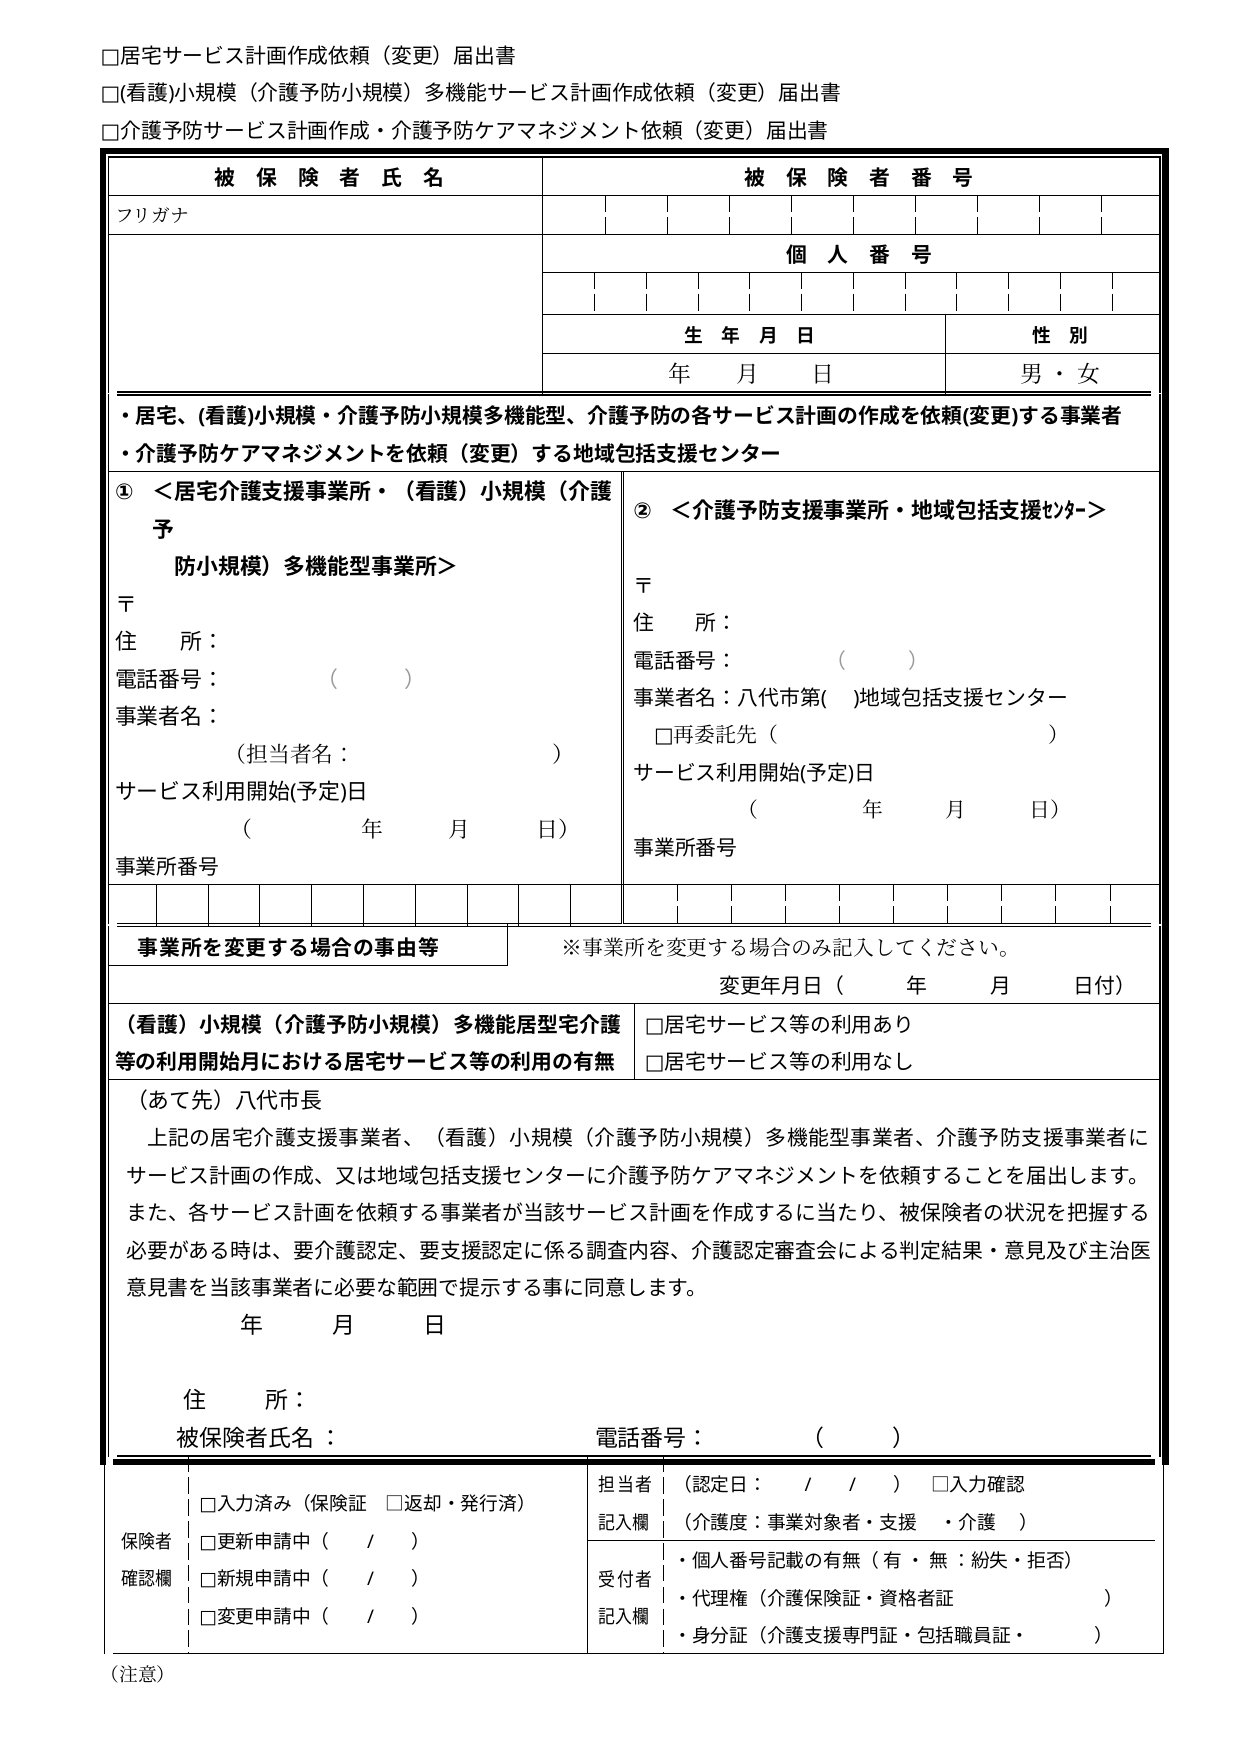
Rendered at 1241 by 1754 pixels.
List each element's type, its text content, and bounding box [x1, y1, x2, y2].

table_cell [1056, 885, 1110, 922]
table_header 被 保 険 者 番 号 [543, 158, 1159, 195]
table_cell フリガナ [109, 196, 542, 233]
table_cell [312, 885, 363, 922]
table_cell [893, 885, 947, 922]
table_cell ＜居宅介護支援事業所・（看護）小規模（介護予 防小規模）多機能型事業所＞ 〒 住 所： 電話番号： （ ） 事業者名： （担当者名： ） サービス利用開始(予定)日 （ 年 月 日） 事業所番号 [109, 472, 621, 884]
table_cell ・居宅、(看護)小規模・介護予防小規模多機能型、介護予防の各サービス計画の作成を依頼(変更)する事業者 ・介護予防ケアマネジメントを依頼（変更）する地域包括支援センター [106, 391, 1162, 471]
table_cell [677, 885, 731, 922]
table_cell 個 人 番 号 [543, 235, 1159, 272]
table_cell [1112, 273, 1159, 314]
table_cell 担当者記入欄 [588, 1465, 663, 1540]
table_cell [543, 273, 594, 314]
table_cell [853, 273, 905, 314]
table_cell [624, 885, 677, 922]
table_cell 変更年月日（ 年 月 日付） [109, 965, 1159, 1003]
table_cell 男 ・ 女 [946, 354, 1159, 391]
table_cell ＜介護予防支援事業所・地域包括支援ｾﾝﾀｰ＞ 〒 住 所： 電話番号： （ ） 事業者名：八代市第( )地域包括支援センター □再委託先（ ） サービス利用開始(予定)日 （ 年 月 日） 事業所番号 [624, 472, 1159, 884]
table_header 被 保 険 者 氏 名 [109, 158, 542, 195]
table_cell [543, 196, 605, 233]
table_cell [468, 885, 518, 922]
table_cell □入力済み（保険証 □返却・発行済） □更新申請中（ / ） □新規申請中（ / ） □変更申請中（ / ） [189, 1465, 587, 1653]
table_cell [594, 273, 646, 314]
table_cell [791, 196, 853, 233]
table_cell [915, 196, 977, 233]
table_cell [750, 273, 801, 314]
table_cell 事業所を変更する場合の事由等 [106, 923, 507, 965]
table_cell 性 別 [946, 315, 1159, 353]
text □介護予防サービス計画作成・介護予防ケアマネジメント依頼（変更）届出書 [100, 111, 1140, 148]
table_cell □居宅サービス等の利用あり □居宅サービス等の利用なし [635, 1004, 1159, 1079]
table_cell [853, 196, 915, 233]
table_cell [1040, 196, 1102, 233]
text □居宅サービス計画作成依頼（変更）届出書 [100, 36, 1140, 73]
table_cell ※事業所を変更する場合のみ記入してください。 [508, 923, 1162, 965]
table_cell [729, 196, 791, 233]
table_cell 保険者 確認欄 [105, 1455, 189, 1653]
text （注意） [100, 1654, 1140, 1692]
table_cell [698, 273, 749, 314]
table_cell [605, 196, 667, 233]
table_cell [416, 885, 467, 922]
table_cell [1060, 273, 1112, 314]
table_cell [157, 885, 208, 922]
table_cell [209, 885, 259, 922]
table_cell [839, 885, 893, 922]
table_cell 年 月 日 [543, 354, 945, 391]
table_cell [571, 885, 621, 922]
table_cell [785, 885, 839, 922]
text □(看護)小規模（介護予防小規模）多機能サービス計画作成依頼（変更）届出書 [100, 73, 1140, 111]
table_cell [1110, 885, 1159, 922]
table_cell [1009, 273, 1060, 314]
table_cell [519, 885, 570, 922]
table_cell （看護）小規模（介護予防小規模）多機能居型宅介護等の利用開始月における居宅サービス等の利用の有無 [109, 1004, 634, 1079]
table_cell [260, 885, 311, 922]
table_cell （認定日： / / ） □入力確認 （介護度：事業対象者・支援 ・介護 ） [663, 1455, 1163, 1540]
table_cell [731, 885, 785, 922]
table_cell （あて先）八代市長 上記の居宅介護支援事業者、（看護）小規模（介護予防小規模）多機能型事業者、介護予防支援事業者にサービス計画の作成、又は地域包括支援センターに介護予防ケアマネジメントを依頼することを届出します。また、各サービス計画を依頼する事業者が当該サービス計画を作成するに当たり、被保険者の状況を把握する必要がある時は、要介護認定、要支援認定に係る調査内容、介護認定審査会による判定結果・意見及び主治医意見書を当該事業者に必要な範囲で提示する事に同意します。 年 月 日 住 所： 被保険者氏名 ： 電話番号： （ ） [109, 1080, 1159, 1455]
table_cell [905, 273, 957, 314]
table_cell [978, 196, 1039, 233]
table_cell ・個人番号記載の有無（ 有 ・ 無 ：紛失・拒否） ・代理権（介護保険証・資格者証 ） ・身分証（介護支援専門証・包括職員証・ ） [663, 1540, 1163, 1653]
table_cell 受付者記入欄 [588, 1541, 663, 1653]
table_cell [1001, 885, 1056, 922]
table_cell [109, 885, 156, 922]
table_cell [667, 196, 729, 233]
table_cell [801, 273, 853, 314]
table_cell 生 年 月 日 [543, 315, 945, 353]
table_cell [948, 885, 1001, 922]
table_cell [957, 273, 1008, 314]
table_cell [646, 273, 698, 314]
table_cell [109, 235, 542, 391]
table_cell [1102, 196, 1159, 233]
table_cell [364, 885, 415, 922]
